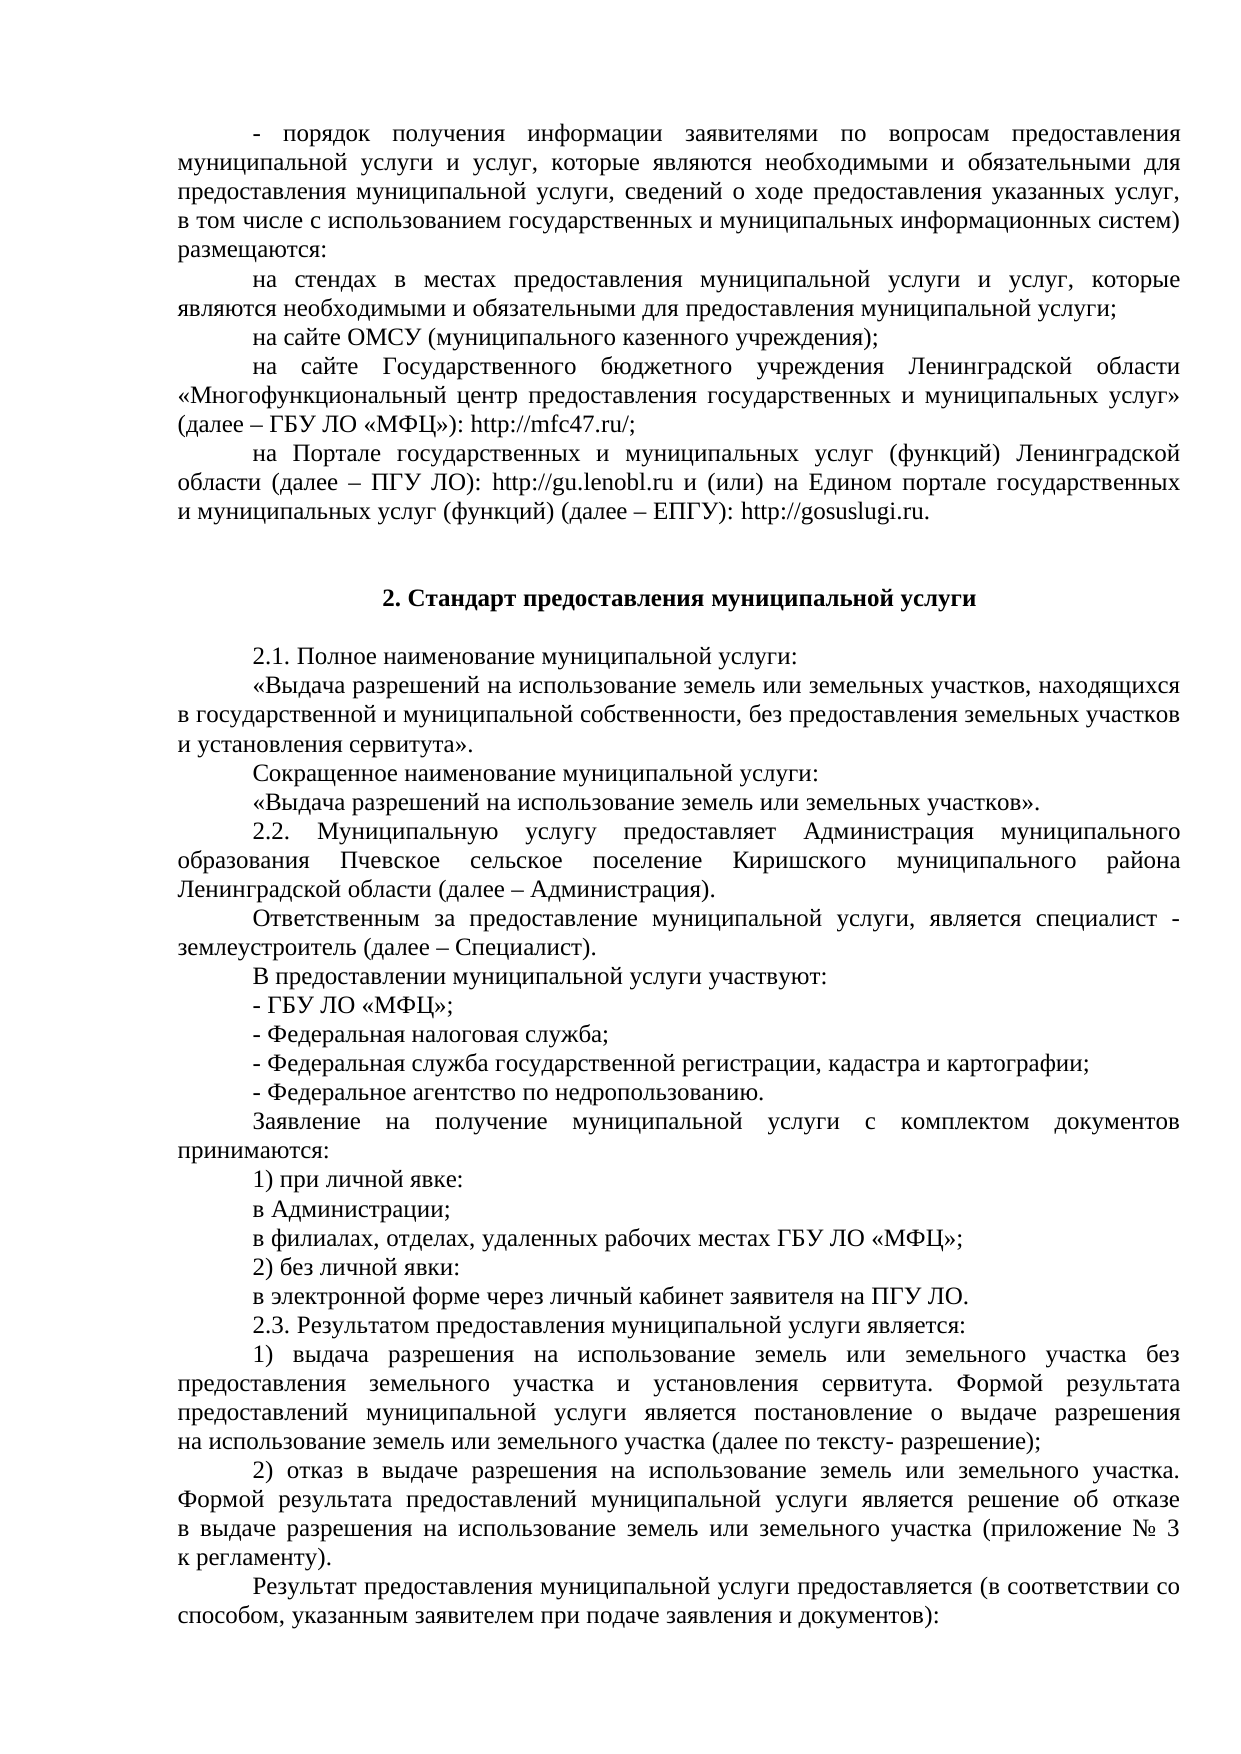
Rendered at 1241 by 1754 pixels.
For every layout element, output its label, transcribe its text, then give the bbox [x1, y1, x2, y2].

text 1) выдача разрешения на использование земель или земельного участка без предоставления земельного участка и установления сервитута. Формой результата предоставлений муниципальной услуги является постановление о выдаче разрешения на использование земель или земельного участка (далее по тексту- разрешение); [177, 1339, 1181, 1455]
text в электронной форме через личный кабинет заявителя на ПГУ ЛО. [177, 1281, 1181, 1310]
text 2.2. Муниципальную услугу предоставляет Администрация муниципального образования Пчевское сельское поселение Киришского муниципального района Ленинградской области (далее – Администрация). [177, 816, 1181, 903]
text «Выдача разрешений на использование земель или земельных участков, находящихся в государственной и муниципальной собственности, без предоставления земельных участков и установления сервитута». [177, 670, 1181, 757]
text Результат предоставления муниципальной услуги предоставляется (в соответствии со способом, указанным заявителем при подаче заявления и документов): [177, 1571, 1181, 1629]
text 2) без личной явки: [177, 1252, 1181, 1281]
text на сайте Государственного бюджетного учреждения Ленинградской области «Многофункциональный центр предоставления государственных и муниципальных услуг» (далее – ГБУ ЛО «МФЦ»): http://mfc47.ru/; [177, 351, 1181, 438]
text - порядок получения информации заявителями по вопросам предоставления муниципальной услуги и услуг, которые являются необходимыми и обязательными для предоставления муниципальной услуги, сведений о ходе предоставления указанных услуг, в том числе с использованием государственных и муниципальных информационных систем) размещаются: [177, 118, 1181, 263]
text Сокращенное наименование муниципальной услуги: [177, 757, 1181, 787]
text Заявление на получение муниципальной услуги с комплектом документов принимаются: [177, 1106, 1181, 1164]
text 2.1. Полное наименование муниципальной услуги: [177, 641, 1181, 670]
text В предоставлении муниципальной услуги участвуют: [177, 961, 1181, 990]
text 2.3. Результатом предоставления муниципальной услуги является: [177, 1310, 1181, 1339]
text - Федеральное агентство по недропользованию. [177, 1077, 1181, 1106]
text Ответственным за предоставление муниципальной услуги, является специалист -землеустроитель (далее – Специалист). [177, 903, 1181, 961]
text в филиалах, отделах, удаленных рабочих местах ГБУ ЛО «МФЦ»; [177, 1222, 1181, 1252]
text в Администрации; [177, 1193, 1181, 1222]
text - Федеральная налоговая служба; [177, 1019, 1181, 1048]
text - ГБУ ЛО «МФЦ»; [177, 990, 1181, 1019]
text 2) отказ в выдаче разрешения на использование земель или земельного участка. Формой результата предоставлений муниципальной услуги является решение об отказе в выдаче разрешения на использование земель или земельного участка (приложение № 3 к регламенту). [177, 1455, 1181, 1571]
text - Федеральная служба государственной регистрации, кадастра и картографии; [177, 1048, 1181, 1077]
text 2. Стандарт предоставления муниципальной услуги [177, 583, 1181, 612]
text на стендах в местах предоставления муниципальной услуги и услуг, которые являются необходимыми и обязательными для предоставления муниципальной услуги; [177, 263, 1181, 322]
text на сайте ОМСУ (муниципального казенного учреждения); [177, 322, 1181, 351]
text 1) при личной явке: [177, 1164, 1181, 1193]
text на Портале государственных и муниципальных услуг (функций) Ленинградской области (далее – ПГУ ЛО): http://gu.lenobl.ru и (или) на Едином портале государственных и муниципальных услуг (функций) (далее – ЕПГУ): http://gosuslugi.ru. [177, 438, 1181, 525]
text «Выдача разрешений на использование земель или земельных участков». [177, 787, 1181, 816]
